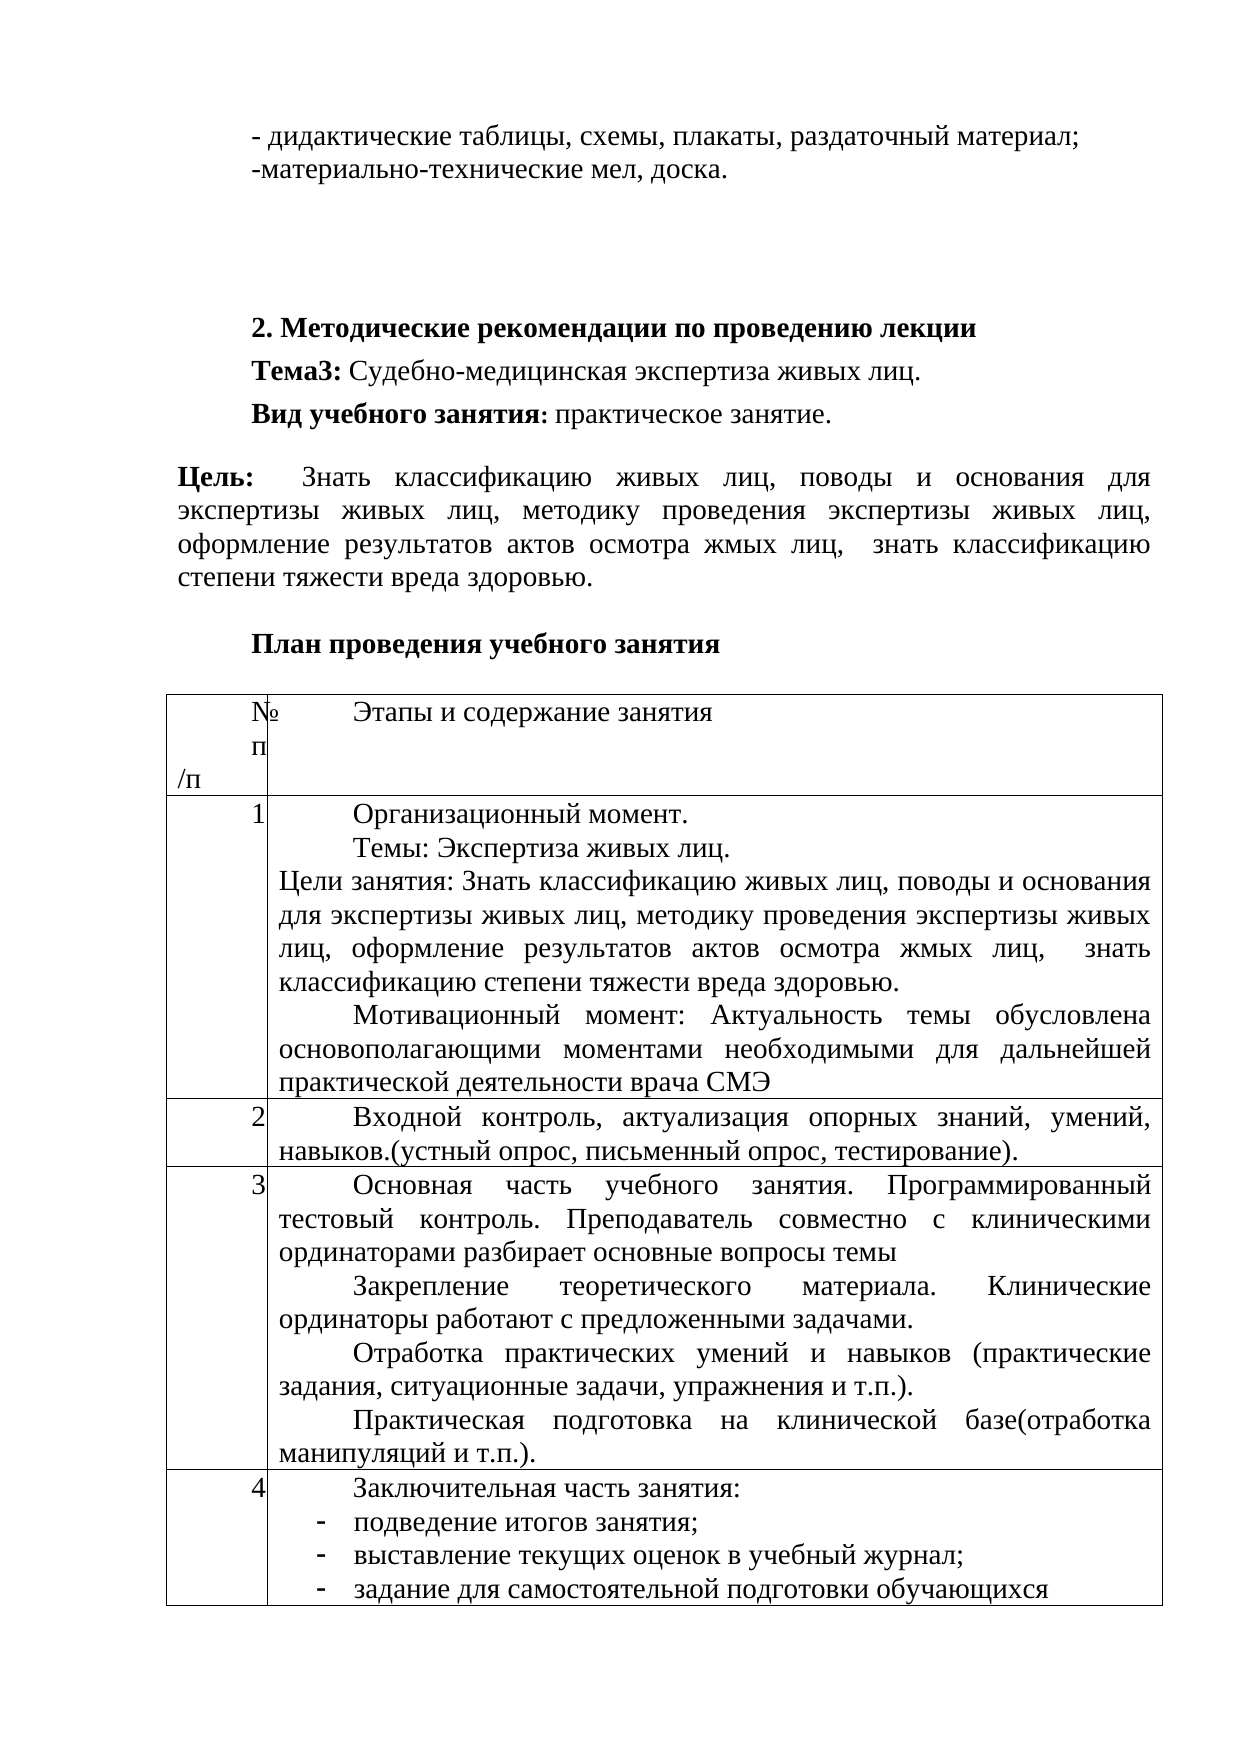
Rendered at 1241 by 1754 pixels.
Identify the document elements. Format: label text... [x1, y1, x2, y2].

text -материально-технические мел, доска. [177, 152, 1152, 185]
table_cell Заключительная часть занятия: подведение итогов занятия; выставление текущих оценок в учебный журнал; задание для самостоятельной подготовки обучающихся [268, 1470, 1162, 1604]
table_cell 4 [167, 1470, 267, 1604]
table_cell Организационный момент. Темы: Экспертиза живых лиц. Цели занятия: Знать классификацию живых лиц, поводы и основания для экспертизы живых лиц, методику проведения экспертизы живых лиц, оформление результатов актов осмотра жмых лиц, знать классификацию степени тяжести вреда здоровью. Мотивационный момент: Актуальность темы обусловлена основополагающими моментами необходимыми для дальнейшей практической деятельности врача СМЭ [268, 796, 1162, 1098]
table_header Этапы и содержание занятия [268, 695, 1162, 795]
table_header № п/п [167, 695, 267, 795]
table_cell Основная часть учебного занятия. Программированный тестовый контроль. Преподаватель совместно с клиническими ординаторами разбирает основные вопросы темы Закрепление теоретического материала. Клинические ординаторы работают с предложенными задачами. Отработка практических умений и навыков (практические задания, ситуационные задачи, упражнения и т.п.). Практическая подготовка на клинической базе(отработка манипуляций и т.п.). [268, 1167, 1162, 1469]
text Вид учебного занятия: практическое занятие. [177, 396, 1152, 430]
text Цель: Знать классификацию живых лиц, поводы и основания для экспертизы живых лиц, методику проведения экспертизы живых лиц, оформление результатов актов осмотра жмых лиц, знать классификацию степени тяжести вреда здоровью. [177, 459, 1152, 593]
table_cell 2 [167, 1099, 267, 1166]
table_cell 1 [167, 796, 267, 1098]
text План проведения учебного занятия [177, 626, 1152, 660]
text Тема3: Судебно-медицинская экспертиза живых лиц. [177, 353, 1152, 387]
table_cell Входной контроль, актуализация опорных знаний, умений, навыков.(устный опрос, письменный опрос, тестирование). [268, 1099, 1162, 1166]
text - дидактические таблицы, схемы, плакаты, раздаточный материал; [177, 118, 1152, 152]
text 2. Методические рекомендации по проведению лекции [177, 310, 1152, 344]
table_cell 3 [167, 1167, 267, 1469]
